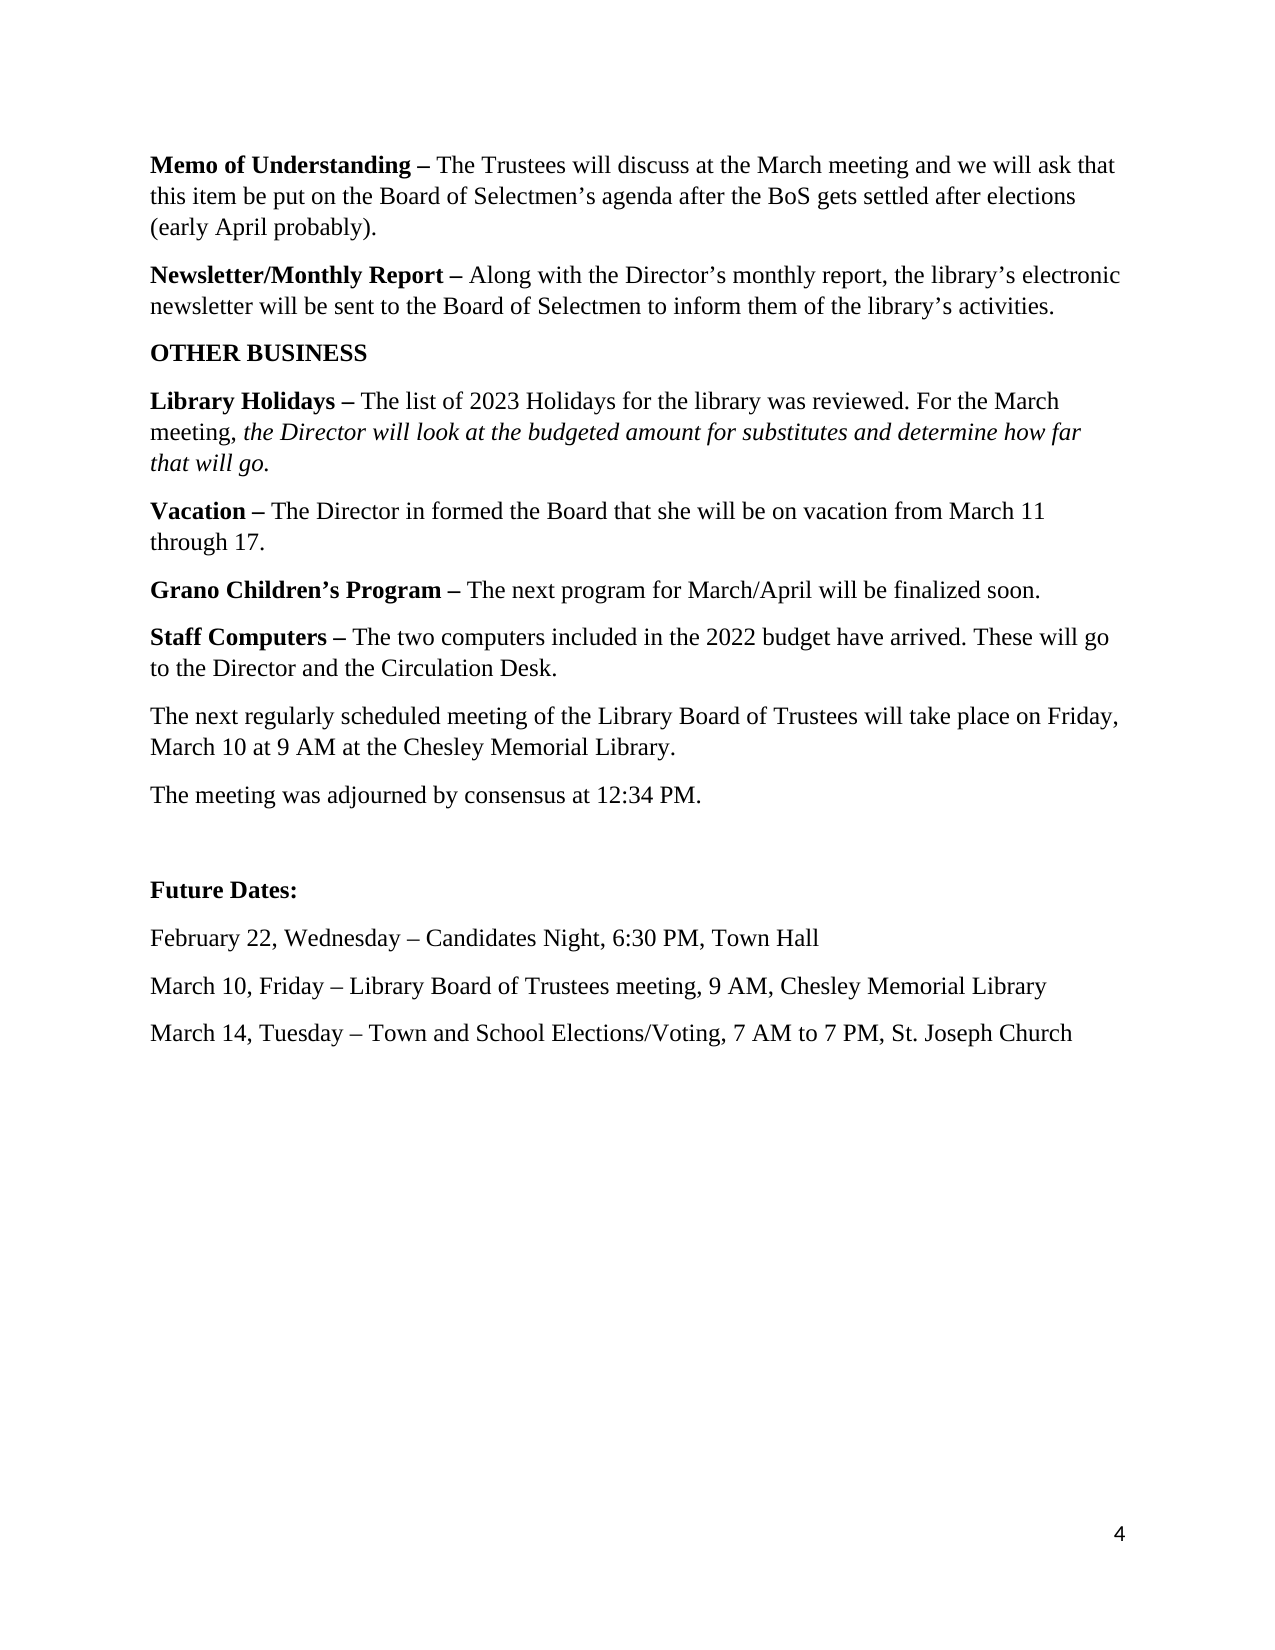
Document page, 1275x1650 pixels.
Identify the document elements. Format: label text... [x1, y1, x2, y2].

text Vacation – The Director in formed the Board that she will be on vacation from March 11 through 17. [150, 496, 1125, 556]
text March 10, Friday – Library Board of Trustees meeting, 9 AM, Chesley Memorial Library [150, 971, 1125, 999]
text OTHER BUSINESS [150, 338, 1125, 367]
text Newsletter/Monthly Report – Along with the Director’s monthly report, the library’s electronic newsletter will be sent to the Board of Selectmen to inform them of the library’s activities. [150, 260, 1125, 319]
text The meeting was adjourned by consensus at 12:34 PM. [150, 780, 1125, 809]
text Memo of Understanding – The Trustees will discuss at the March meeting and we will ask that this item be put on the Board of Selectmen’s agenda after the BoS gets settled after elections (early April probably). [150, 150, 1125, 241]
text February 22, Wednesday – Candidates Night, 6:30 PM, Town Hall [150, 923, 1125, 952]
text March 14, Tuesday – Town and School Elections/Voting, 7 AM to 7 PM, St. Joseph Church [150, 1018, 1125, 1047]
text The next regularly scheduled meeting of the Library Board of Trustees will take place on Friday, March 10 at 9 AM at the Chesley Memorial Library. [150, 701, 1125, 761]
text Library Holidays – The list of 2023 Holidays for the library was reviewed. For the March meeting, the Director will look at the budgeted amount for substitutes and determine how far that will go. [150, 386, 1125, 477]
text Future Dates: [150, 875, 1125, 904]
text Grano Children’s Program – The next program for March/April will be finalized soon. [150, 575, 1125, 603]
text Staff Computers – The two computers included in the 2022 budget have arrived. These will go to the Director and the Circulation Desk. [150, 622, 1125, 682]
